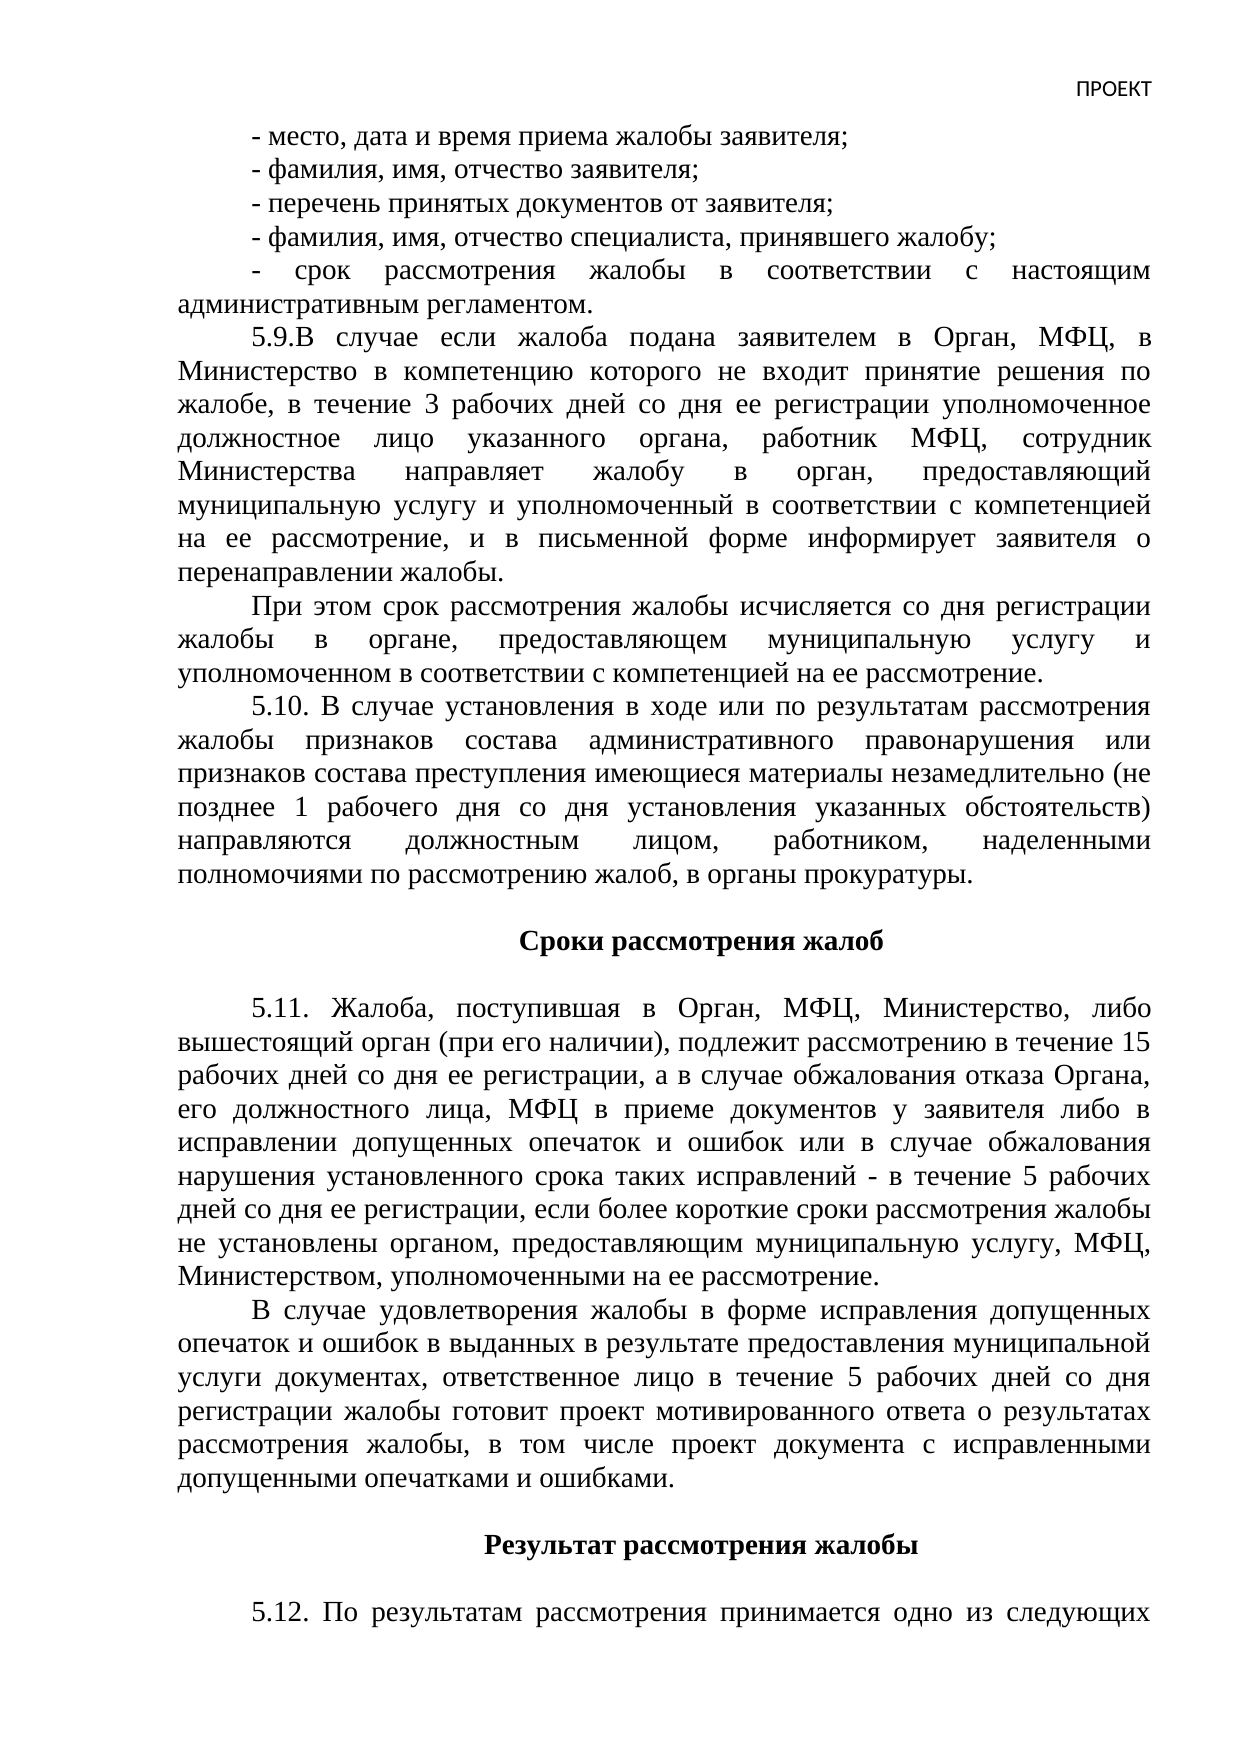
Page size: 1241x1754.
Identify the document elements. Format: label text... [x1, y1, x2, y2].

text 5.9.В случае если жалоба подана заявителем в Орган, МФЦ, в Министерство в компетенцию которого не входит принятие решения по жалобе, в течение 3 рабочих дней со дня ее регистрации уполномоченное должностное лицо указанного органа, работник МФЦ, сотрудник Министерства направляет жалобу в орган, предоставляющий муниципальную услугу и уполномоченный в соответствии с компетенцией на ее рассмотрение, и в письменной форме информирует заявителя о перенаправлении жалобы. [177, 319, 1152, 588]
text - фамилия, имя, отчество заявителя; [177, 152, 1152, 185]
text - срок рассмотрения жалобы в соответствии с настоящим административным регламентом. [177, 252, 1152, 319]
text 5.11. Жалоба, поступившая в Орган, МФЦ, Министерство, либо вышестоящий орган (при его наличии), подлежит рассмотрению в течение 15 рабочих дней со дня ее регистрации, а в случае обжалования отказа Органа, его должностного лица, МФЦ в приеме документов у заявителя либо в исправлении допущенных опечаток и ошибок или в случае обжалования нарушения установленного срока таких исправлений - в течение 5 рабочих дней со дня ее регистрации, если более короткие сроки рассмотрения жалобы не установлены органом, предоставляющим муниципальную услугу, МФЦ, Министерством, уполномоченными на ее рассмотрение. [177, 990, 1152, 1292]
text 5.10. В случае установления в ходе или по результатам рассмотрения жалобы признаков состава административного правонарушения или признаков состава преступления имеющиеся материалы незамедлительно (не позднее 1 рабочего дня со дня установления указанных обстоятельств) направляются должностным лицом, работником, наделенными полномочиями по рассмотрению жалоб, в органы прокуратуры. [177, 688, 1152, 889]
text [177, 1594, 1152, 1627]
text При этом срок рассмотрения жалобы исчисляется со дня регистрации жалобы в органе, предоставляющем муниципальную услугу и уполномоченном в соответствии с компетенцией на ее рассмотрение. [177, 588, 1152, 688]
text Результат рассмотрения жалобы [177, 1527, 1152, 1560]
text Сроки рассмотрения жалоб [177, 923, 1152, 957]
text - фамилия, имя, отчество специалиста, принявшего жалобу; [177, 219, 1152, 252]
text - перечень принятых документов от заявителя; [177, 185, 1152, 219]
text - место, дата и время приема жалобы заявителя; [177, 118, 1152, 152]
